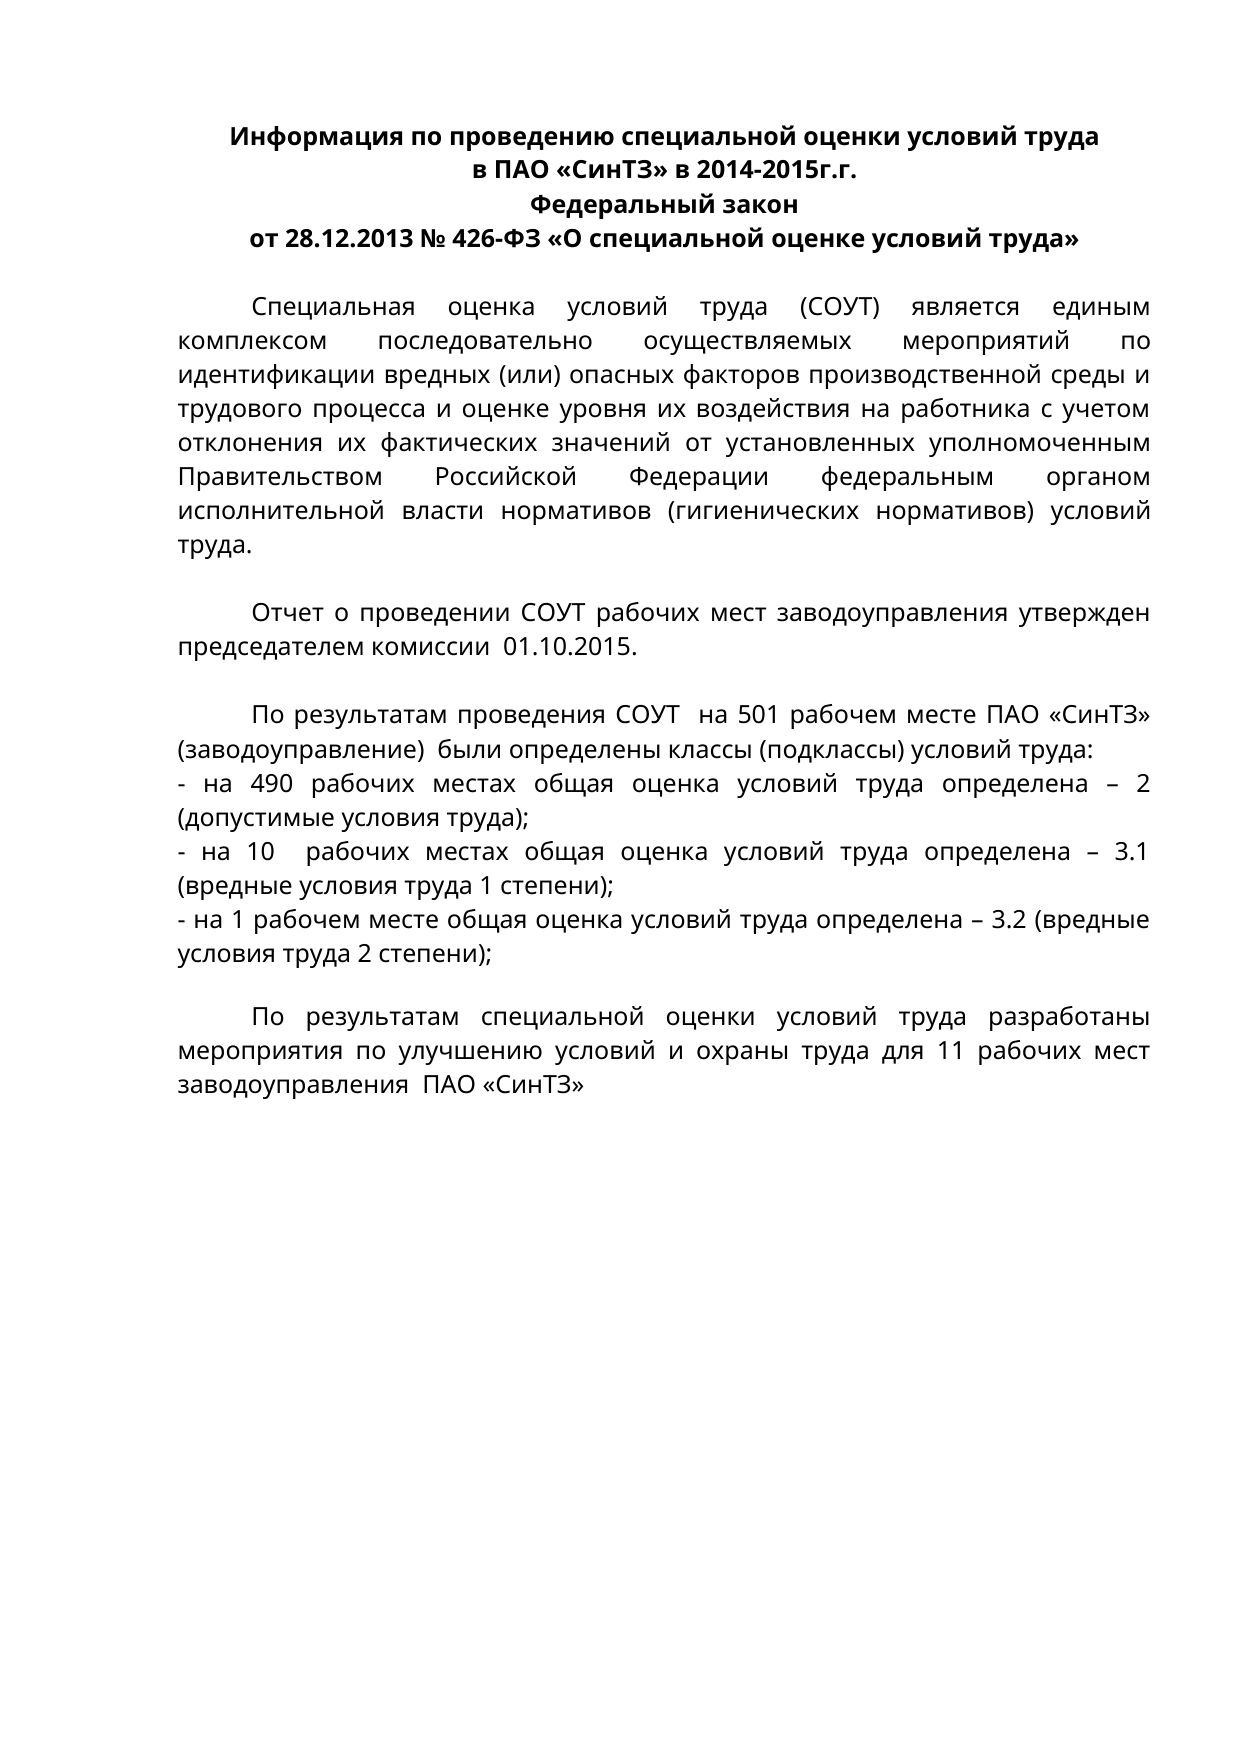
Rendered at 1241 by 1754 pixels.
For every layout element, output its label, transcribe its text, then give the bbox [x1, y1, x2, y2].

text Федеральный закон [177, 186, 1152, 220]
text Информация по проведению специальной оценки условий труда [177, 118, 1152, 152]
text - на 1 рабочем месте общая оценка условий труда определена – 3.2 (вредные условия труда 2 степени); [177, 902, 1152, 970]
text - на 490 рабочих местах общая оценка условий труда определена – 2 (допустимые условия труда); [177, 765, 1152, 833]
text от 28.12.2013 № 426-ФЗ «О специальной оценке условий труда» [177, 220, 1152, 254]
text - на 10 рабочих местах общая оценка условий труда определена – 3.1 (вредные условия труда 1 степени); [177, 833, 1152, 902]
text По результатам проведения СОУТ на 501 рабочем месте ПАО «СинТЗ» (заводоуправление) были определены классы (подклассы) условий труда: [177, 697, 1152, 765]
text Специальная оценка условий труда (СОУТ) является единым комплексом последовательно осуществляемых мероприятий по идентификации вредных (или) опасных факторов производственной среды и трудового процесса и оценке уровня их воздействия на работника с учетом отклонения их фактических значений от установленных уполномоченным Правительством Российской Федерации федеральным органом исполнительной власти нормативов (гигиенических нормативов) условий труда. [177, 288, 1152, 561]
text в ПАО «СинТЗ» в 2014-2015г.г. [177, 152, 1152, 186]
text По результатам специальной оценки условий труда разработаны мероприятия по улучшению условий и охраны труда для 11 рабочих мест заводоуправления ПАО «СинТЗ» [177, 998, 1152, 1101]
text Отчет о проведении СОУТ рабочих мест заводоуправления утвержден председателем комиссии 01.10.2015. [177, 595, 1152, 663]
